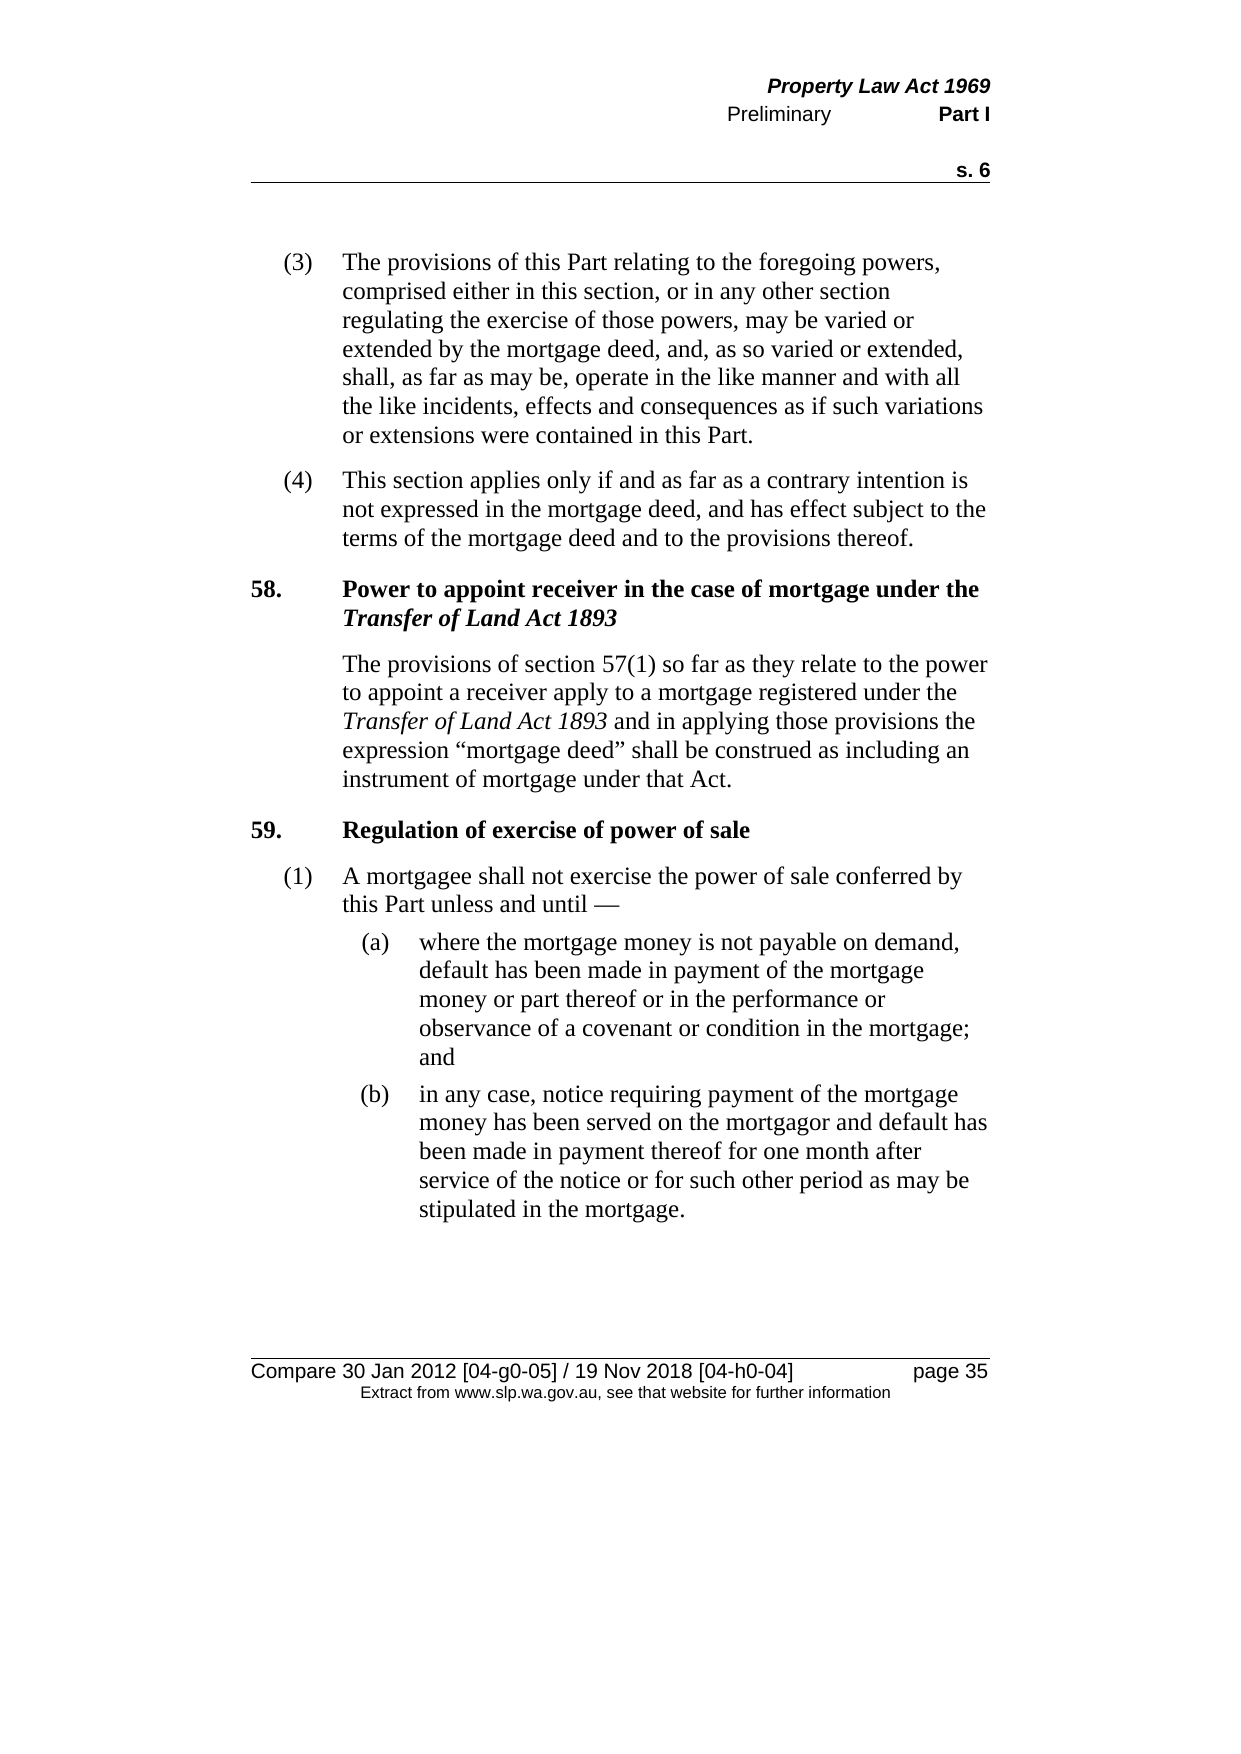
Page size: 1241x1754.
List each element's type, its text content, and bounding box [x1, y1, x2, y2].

subtitle 58. Power to appoint receiver in the case of mortgage under the Transfer of Land Act 1893 [251, 574, 990, 632]
text The provisions of section 57(1) so far as they relate to the power to appoint a receiver apply to a mortgage registered under the Transfer of Land Act 1893 and in applying those provisions the expression “mortgage deed” shall be construed as including an instrument of mortgage under that Act. [251, 649, 990, 792]
text (b) in any case, notice requiring payment of the mortgage money has been served on the mortgagor and default has been made in payment thereof for one month after service of the notice or for such other period as may be stipulated in the mortgage. [251, 1079, 990, 1222]
text (a) where the mortgage money is not payable on demand, default has been made in payment of the mortgage money or part thereof or in the performance or observance of a covenant or condition in the mortgage; and [251, 927, 990, 1070]
text (3) The provisions of this Part relating to the foregoing powers, comprised either in this section, or in any other section regulating the exercise of those powers, may be varied or extended by the mortgage deed, and, as so varied or extended, shall, as far as may be, operate in the like manner and with all the like incidents, effects and consequences as if such variations or extensions were contained in this Part. [251, 247, 990, 449]
text (1) A mortgagee shall not exercise the power of sale conferred by this Part unless and until — [251, 861, 990, 918]
text (4) This section applies only if and as far as a contrary intention is not expressed in the mortgage deed, and has effect subject to the terms of the mortgage deed and to the provisions thereof. [251, 465, 990, 552]
subtitle 59. Regulation of exercise of power of sale [251, 815, 990, 844]
